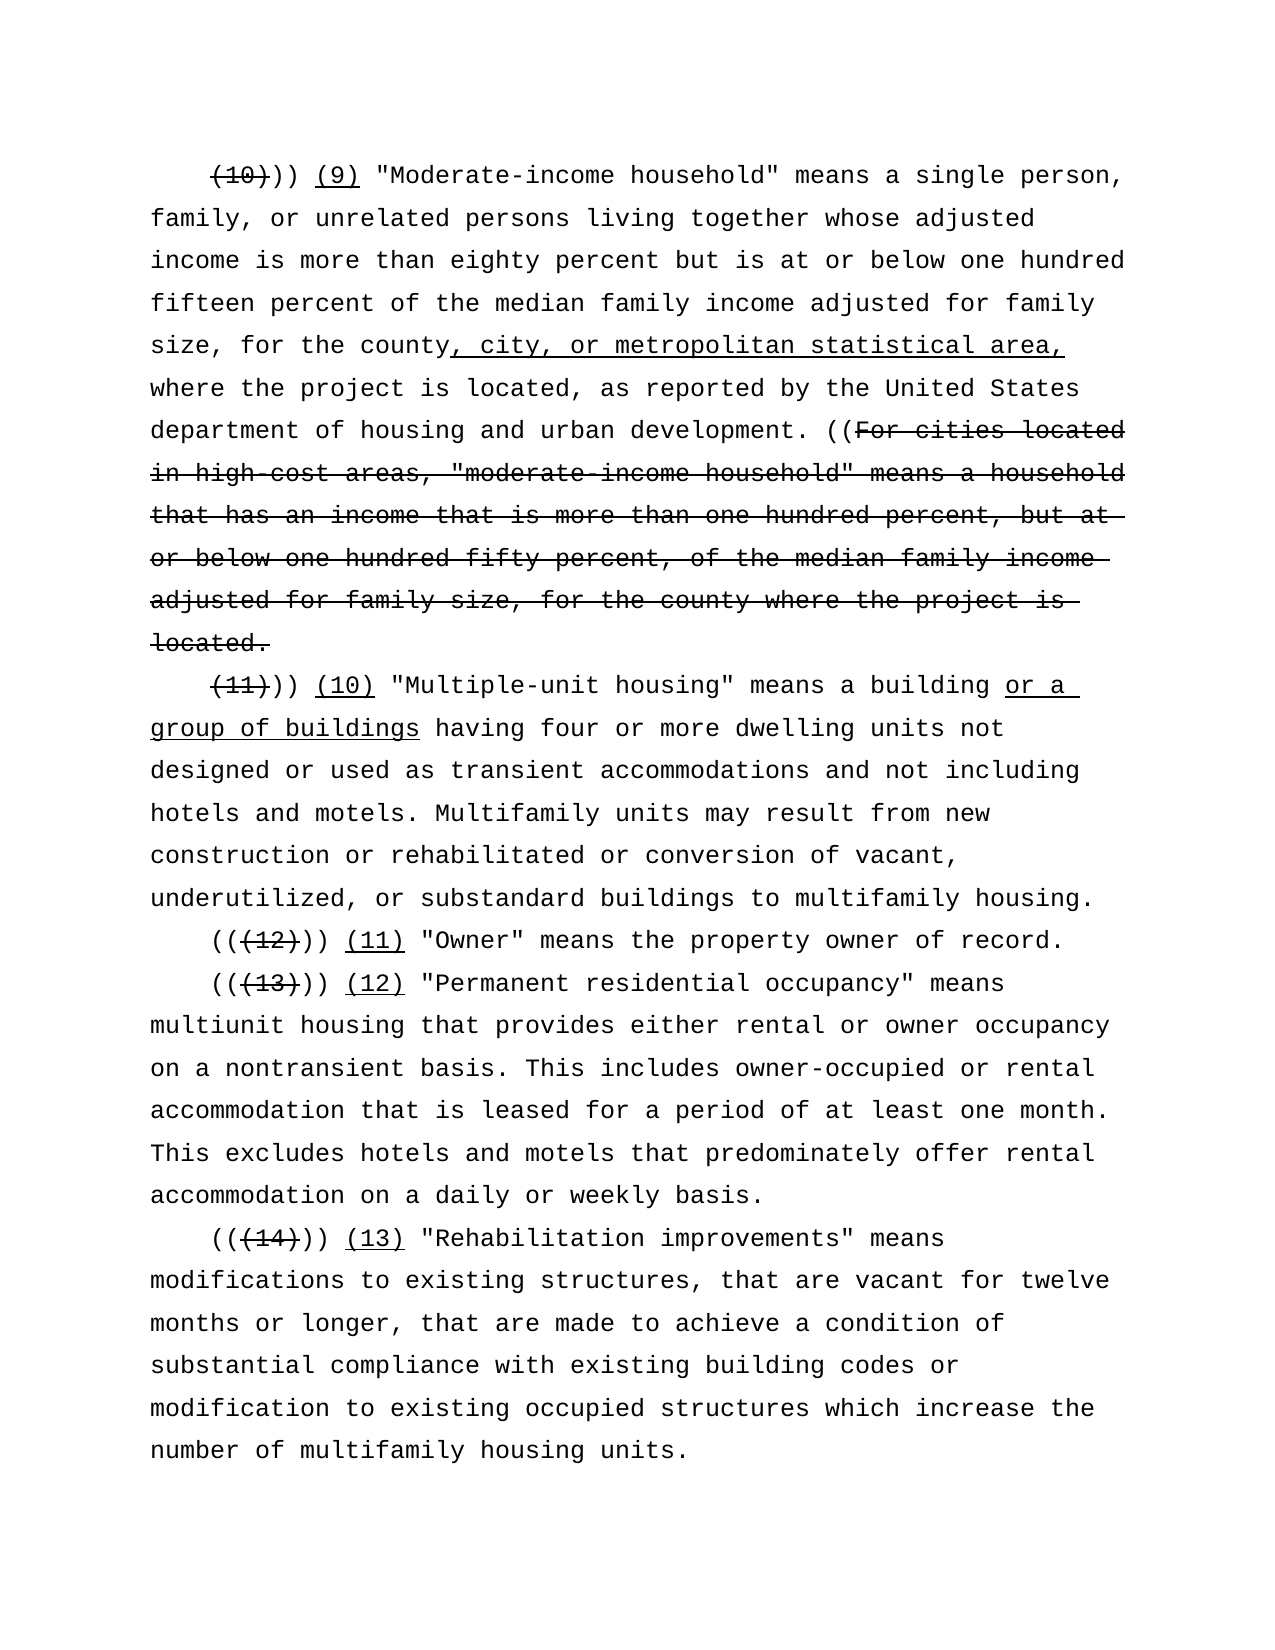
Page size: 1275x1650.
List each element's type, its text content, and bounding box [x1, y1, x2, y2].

text (((14))) (13) "Rehabilitation improvements" means modifications to existing structures, that are vacant for twelve months or longer, that are made to achieve a condition of substantial compliance with existing building codes or modification to existing occupied structures which increase the number of multifamily housing units. [150, 1212, 1125, 1467]
text (11))) (10) "Multiple-unit housing" means a building or a group of buildings having four or more dwelling units not designed or used as transient accommodations and not including hotels and motels. Multifamily units may result from new construction or rehabilitated or conversion of vacant, underutilized, or substandard buildings to multifamily housing. [150, 660, 1125, 915]
text (((12))) (11) "Owner" means the property owner of record. [150, 915, 1125, 957]
text (10))) (9) "Moderate-income household" means a single person, family, or unrelated persons living together whose adjusted income is more than eighty percent but is at or below one hundred fifteen percent of the median family income adjusted for family size, for the county, city, or metropolitan statistical area, where the project is located, as reported by the United States department of housing and urban development. ((For cities located in high-cost areas, "moderate-income household" means a household that has an income that is more than one hundred percent, but at or below one hundred fifty percent, of the median family income adjusted for family size, for the county where the project is located. [150, 150, 1125, 474]
text (((13))) (12) "Permanent residential occupancy" means multiunit housing that provides either rental or owner occupancy on a nontransient basis. This includes owner-occupied or rental accommodation that is leased for a period of at least one month. This excludes hotels and motels that predominately offer rental accommodation on a daily or weekly basis. [150, 957, 1125, 1212]
text (10))) (9) "Moderate-income household" means a single person, family, or unrelated persons living together whose adjusted income is more than eighty percent but is at or below one hundred fifteen percent of the median family income adjusted for family size, for the county, city, or metropolitan statistical area, where the project is located, as reported by the United States department of housing and urban development. ((For cities located in high-cost areas, "moderate-income household" means a household that has an income that is more than one hundred percent, but at or below one hundred fifty percent, of the median family income adjusted for family size, for the county where the project is located. [150, 518, 1125, 660]
